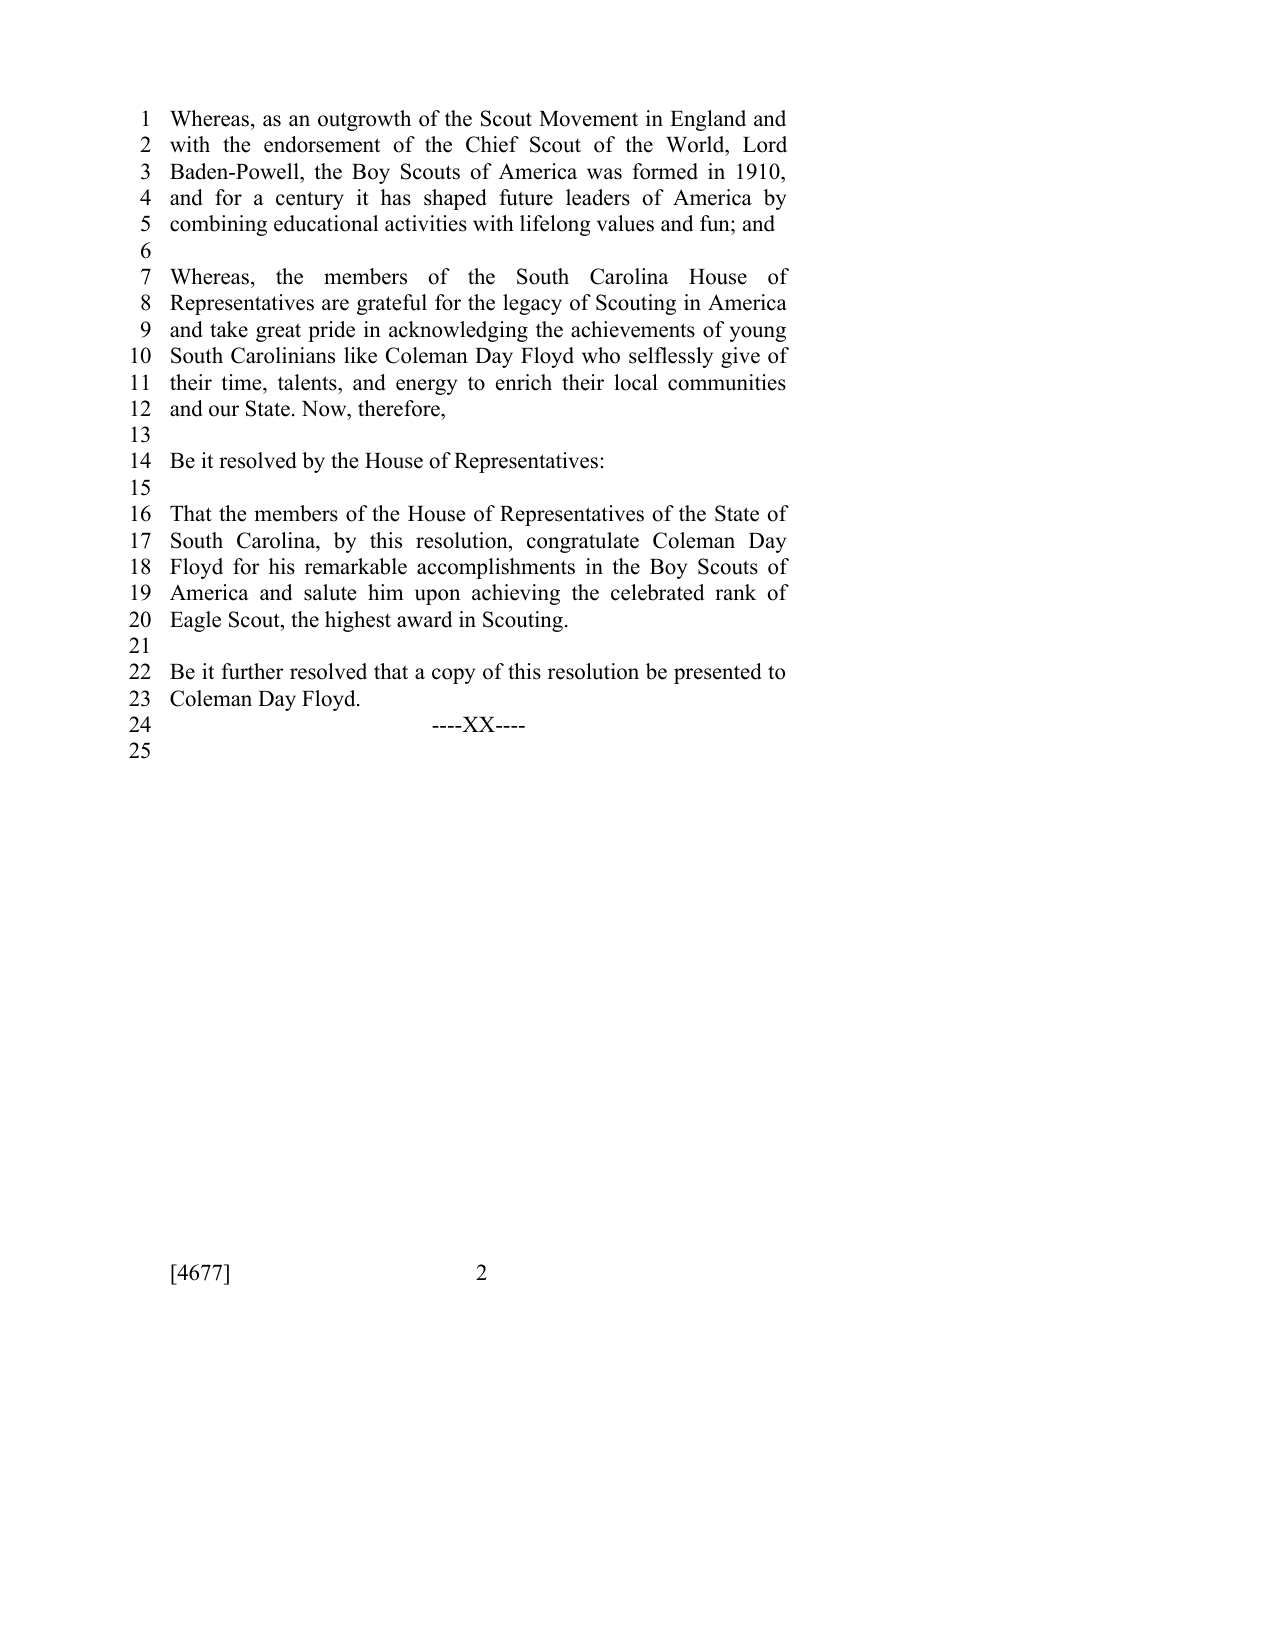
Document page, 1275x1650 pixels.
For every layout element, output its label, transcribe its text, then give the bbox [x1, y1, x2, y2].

text Be it resolved by the House of Representatives: [169, 448, 787, 474]
text Whereas, the members of the South Carolina House of Representatives are grateful for the legacy of Scouting in America and take great pride in acknowledging the achievements of young South Carolinians like Coleman Day Floyd who selflessly give of their time, talents, and energy to enrich their local communities and our State. Now, therefore, [169, 263, 787, 421]
text That the members of the House of Representatives of the State of South Carolina, by this resolution, congratulate Coleman Day Floyd for his remarkable accomplishments in the Boy Scouts of America and salute him upon achieving the celebrated rank of Eagle Scout, the highest award in Scouting. [169, 500, 787, 632]
text Whereas, as an outgrowth of the Scout Movement in England and with the endorsement of the Chief Scout of the World, Lord Baden-Powell, the Boy Scouts of America was formed in 1910, and for a century it has shaped future leaders of America by combining educational activities with lifelong values and fun; and [169, 105, 787, 237]
text ----XX---- [169, 711, 787, 737]
text Be it further resolved that a copy of this resolution be presented to Coleman Day Floyd. [169, 658, 787, 711]
